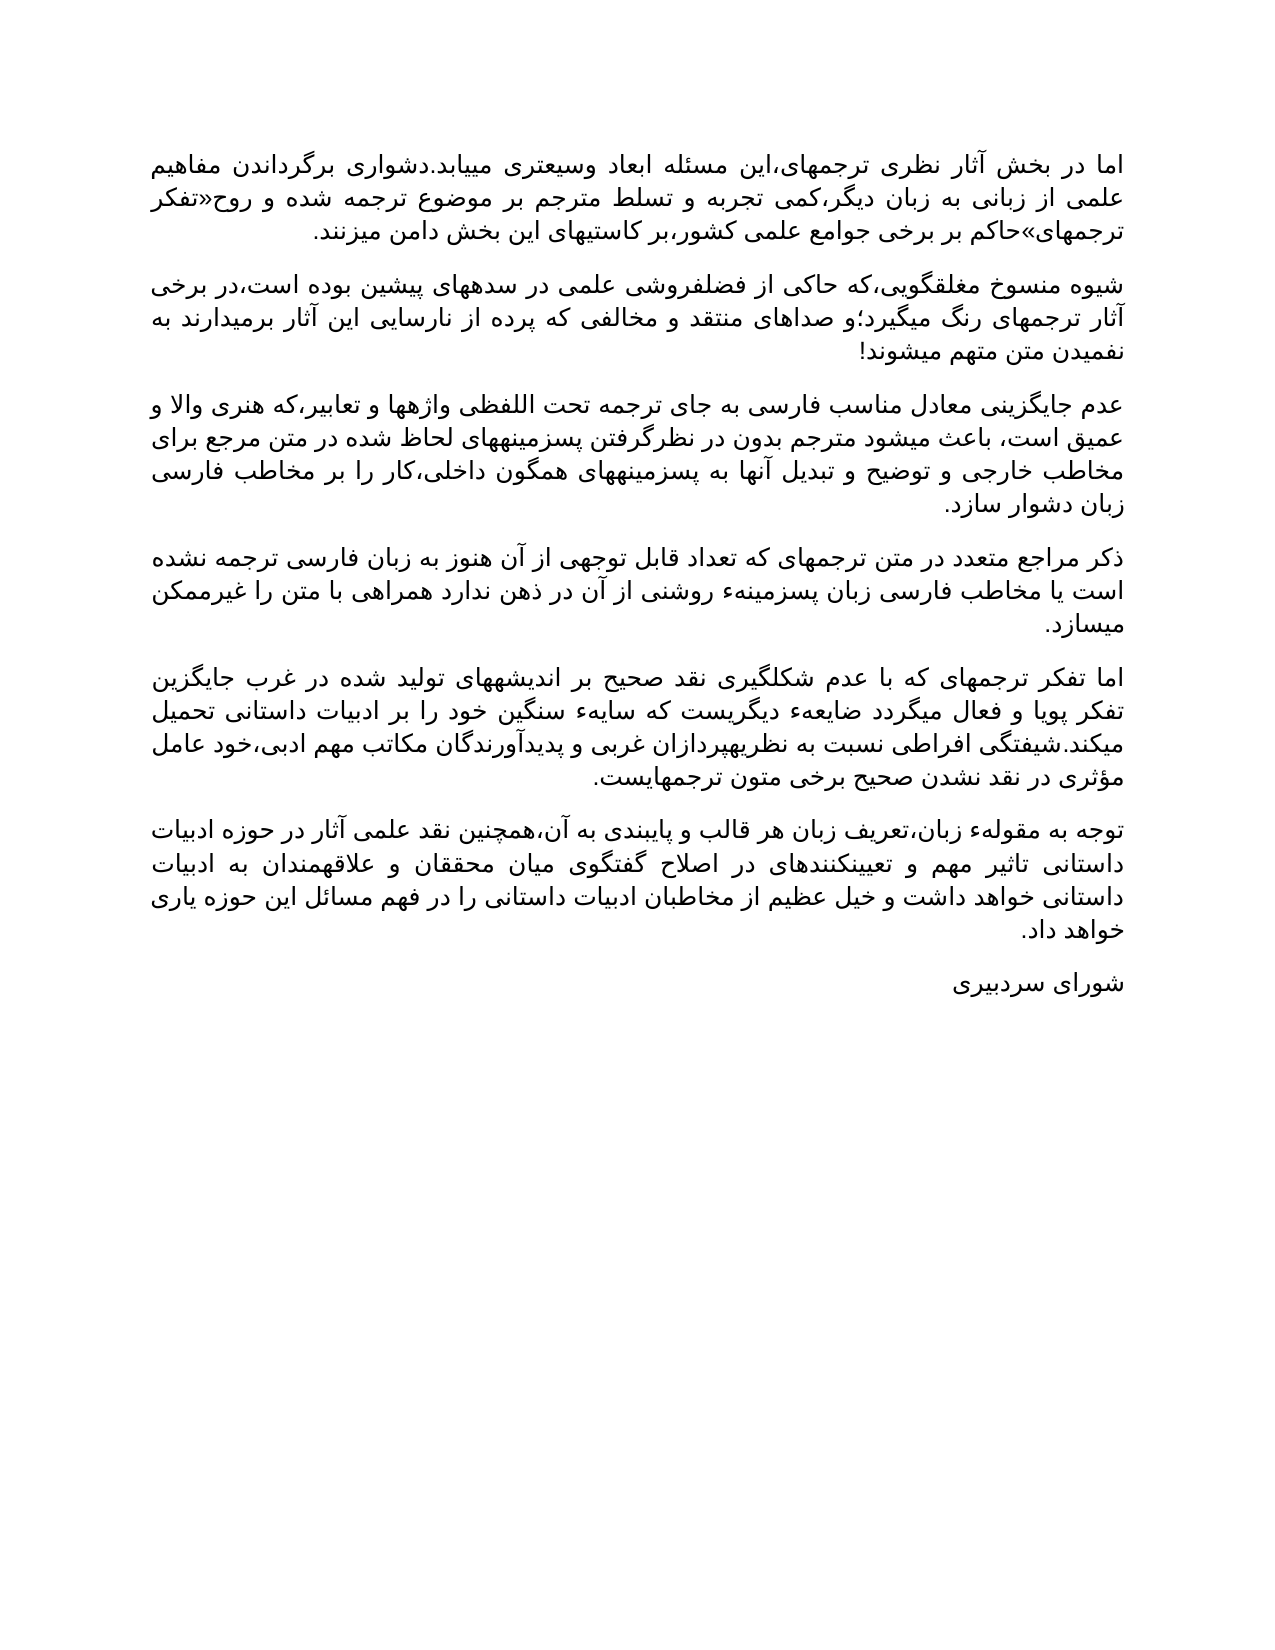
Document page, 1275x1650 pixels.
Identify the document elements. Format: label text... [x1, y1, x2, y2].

text شیوه منسوخ مغلق‏گویی،که حاکی از فضل‏فروشی علمی در سده‏های پیشین بوده است،در برخی آثار ترجمه‏ای رنگ می‏گیرد؛و صداهای منتقد و مخالفی که پرده از نارسایی این آثار برمی‏دارند به نفمیدن متن متهم‏ می‏شوند! [150, 270, 1125, 365]
text عدم جایگزینی معادل مناسب فارسی به جای ترجمه تحت اللفظی واژه‏ها و تعابیر،که هنری والا و عمیق است، باعث می‏شود مترجم بدون در نظرگرفتن پسزمینه‏های لحاظ شده در متن مرجع برای مخاطب خارجی و توضیح‏ و تبدیل آنها به پسزمینه‏های همگون داخلی،کار را بر مخاطب فارسی زبان دشوار سازد. [150, 390, 1125, 518]
text اما در بخش آثار نظری ترجمه‏ای،این مسئله ابعاد وسیعتری می‏یابد.دشواری برگرداندن مفاهیم علمی از زبانی به زبان دیگر،کمی تجربه و تسلط مترجم بر موضوع ترجمه شده و روح«تفکر ترجمه‏ای»حاکم بر برخی‏ جوامع علمی کشور،بر کاستیهای این بخش دامن می‏زنند. [150, 150, 1125, 245]
text اما تفکر ترجمه‏ای که با عدم شکل‏گیری نقد صحیح بر اندیشه‏های تولید شده در غرب جایگزین تفکر پویا و فعال می‏گردد ضایعهء دیگری‏ست که سایهء سنگین خود را بر ادبیات داستانی تحمیل می‏کند.شیفتگی افراطی‏ نسبت به نظریه‏پردازان غربی و پدیدآورندگان مکاتب مهم ادبی،خود عامل مؤثری در نقد نشدن صحیح برخی‏ متون ترجمه‏ای‏ست. [150, 663, 1125, 790]
text ذکر مراجع متعدد در متن ترجمه‏ای که تعداد قابل توجهی از آن هنوز به زبان فارسی ترجمه نشده است یا مخاطب فارسی زبان پسزمینهء روشنی از آن در ذهن ندارد همراهی با متن را غیرممکن می‏سازد. [150, 543, 1125, 637]
text توجه به مقولهء زبان،تعریف زبان هر قالب و پایبندی به آن،همچنین نقد علمی آثار در حوزه ادبیات داستانی‏ تاثیر مهم و تعیین‏کننده‏ای در اصلاح گفتگوی میان محققان و علاقه‏مندان به ادبیات داستانی خواهد داشت و خیل‏ عظیم از مخاطبان ادبیات داستانی را در فهم مسائل این حوزه یاری خواهد داد. [150, 816, 1125, 943]
text شورای سردبیری [150, 968, 1125, 997]
